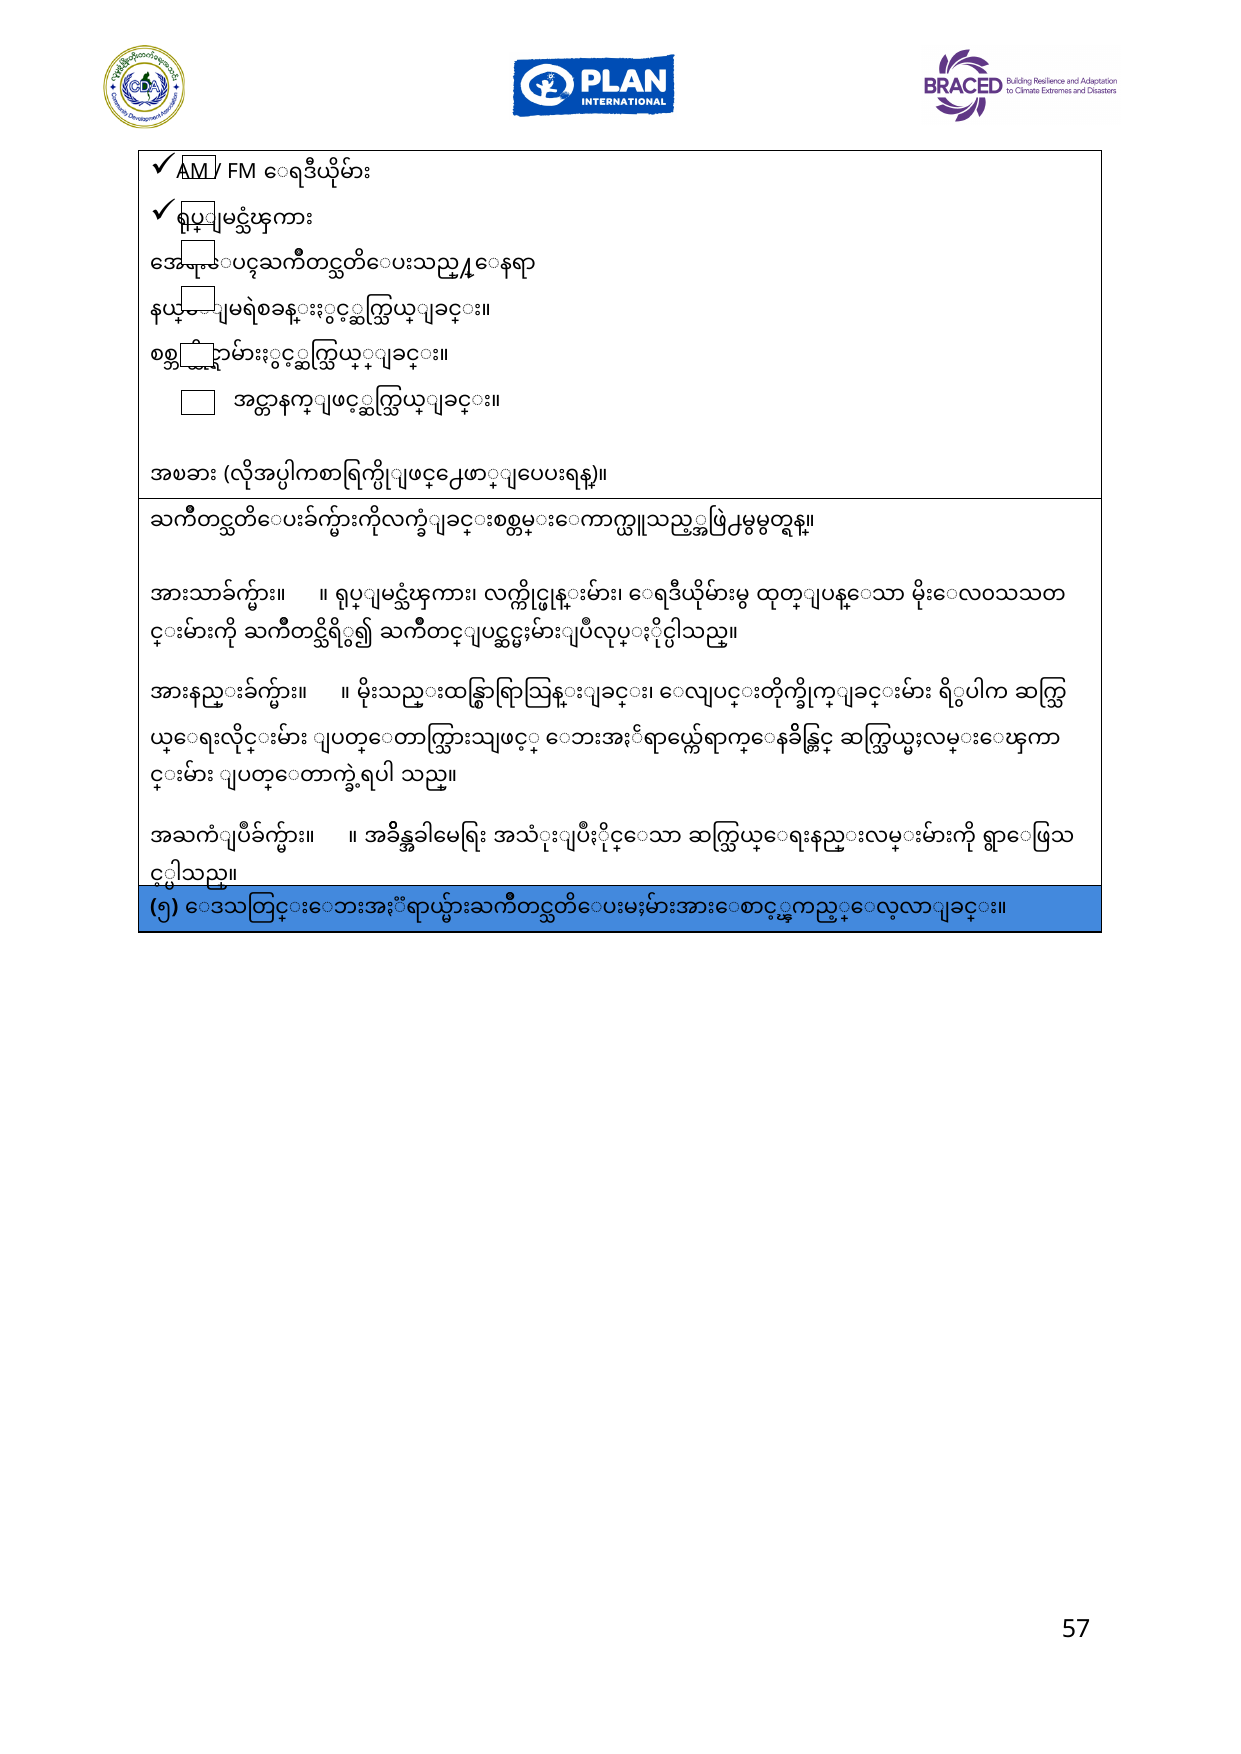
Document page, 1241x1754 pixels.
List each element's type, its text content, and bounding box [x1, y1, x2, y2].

table_cell (၅) ေဒသတြင္းေဘးအႏၱရာယ္မ်ားႀကိဳတင္သတိေပးမႈမ်ားအားေစာင့္ၾကည့္ေလ့လာျခင္း။ [139, 886, 1101, 931]
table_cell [139, 151, 1101, 498]
picture [103, 45, 185, 129]
picture [920, 45, 1122, 125]
table_cell ႀကိဳတင္သတိေပးခ်က္မ်ားကိုလက္ခံျခင္းစစ္တမ္းေကာက္ယူသည့္အဖြဲ႕မွမွတ္ရန္။ အားသာခ်က္မ်ား။ ။ ရုပ္ျမင္သံၾကား၊ လက္ကိုင္ဖုန္းမ်ား၊ ေရဒီယိုမ်ားမွ ထုတ္ျပန္ေသာ မိုးေလ၀သသတင္းမ်ားကို ႀကိဳတင္သိရိွ၍ ႀကိဳတင္ျပင္ဆင္မႈမ်ားျပဳလုပ္ႏိုင္ပါသည္။ အားနည္းခ်က္မ်ား။ ။ မိုးသည္းထန္စြာရြာသြန္းျခင္း၊ ေလျပင္းတိုက္ခိုက္ျခင္းမ်ား ရိွပါက ဆက္သြယ္ေရးလိုင္းမ်ား ျပတ္ေတာက္သြားသျဖင့္ ေဘးအႏၲရာယ္က်ေရာက္ေနခ်ိန္တြင္ ဆက္သြယ္မႈလမ္းေၾကာင္းမ်ား ျပတ္ေတာက္ခဲ့ရပါ သည္။ အႀကံျပဳခ်က္မ်ား။ ။ အခ်ိိန္အခါမေရြး အသံုးျပဳႏိုင္ေသာ ဆက္သြယ္ေရးနည္းလမ္းမ်ားကို ရွာေဖြသင့္ပါသည္။ [139, 499, 1101, 885]
picture [509, 52, 678, 120]
